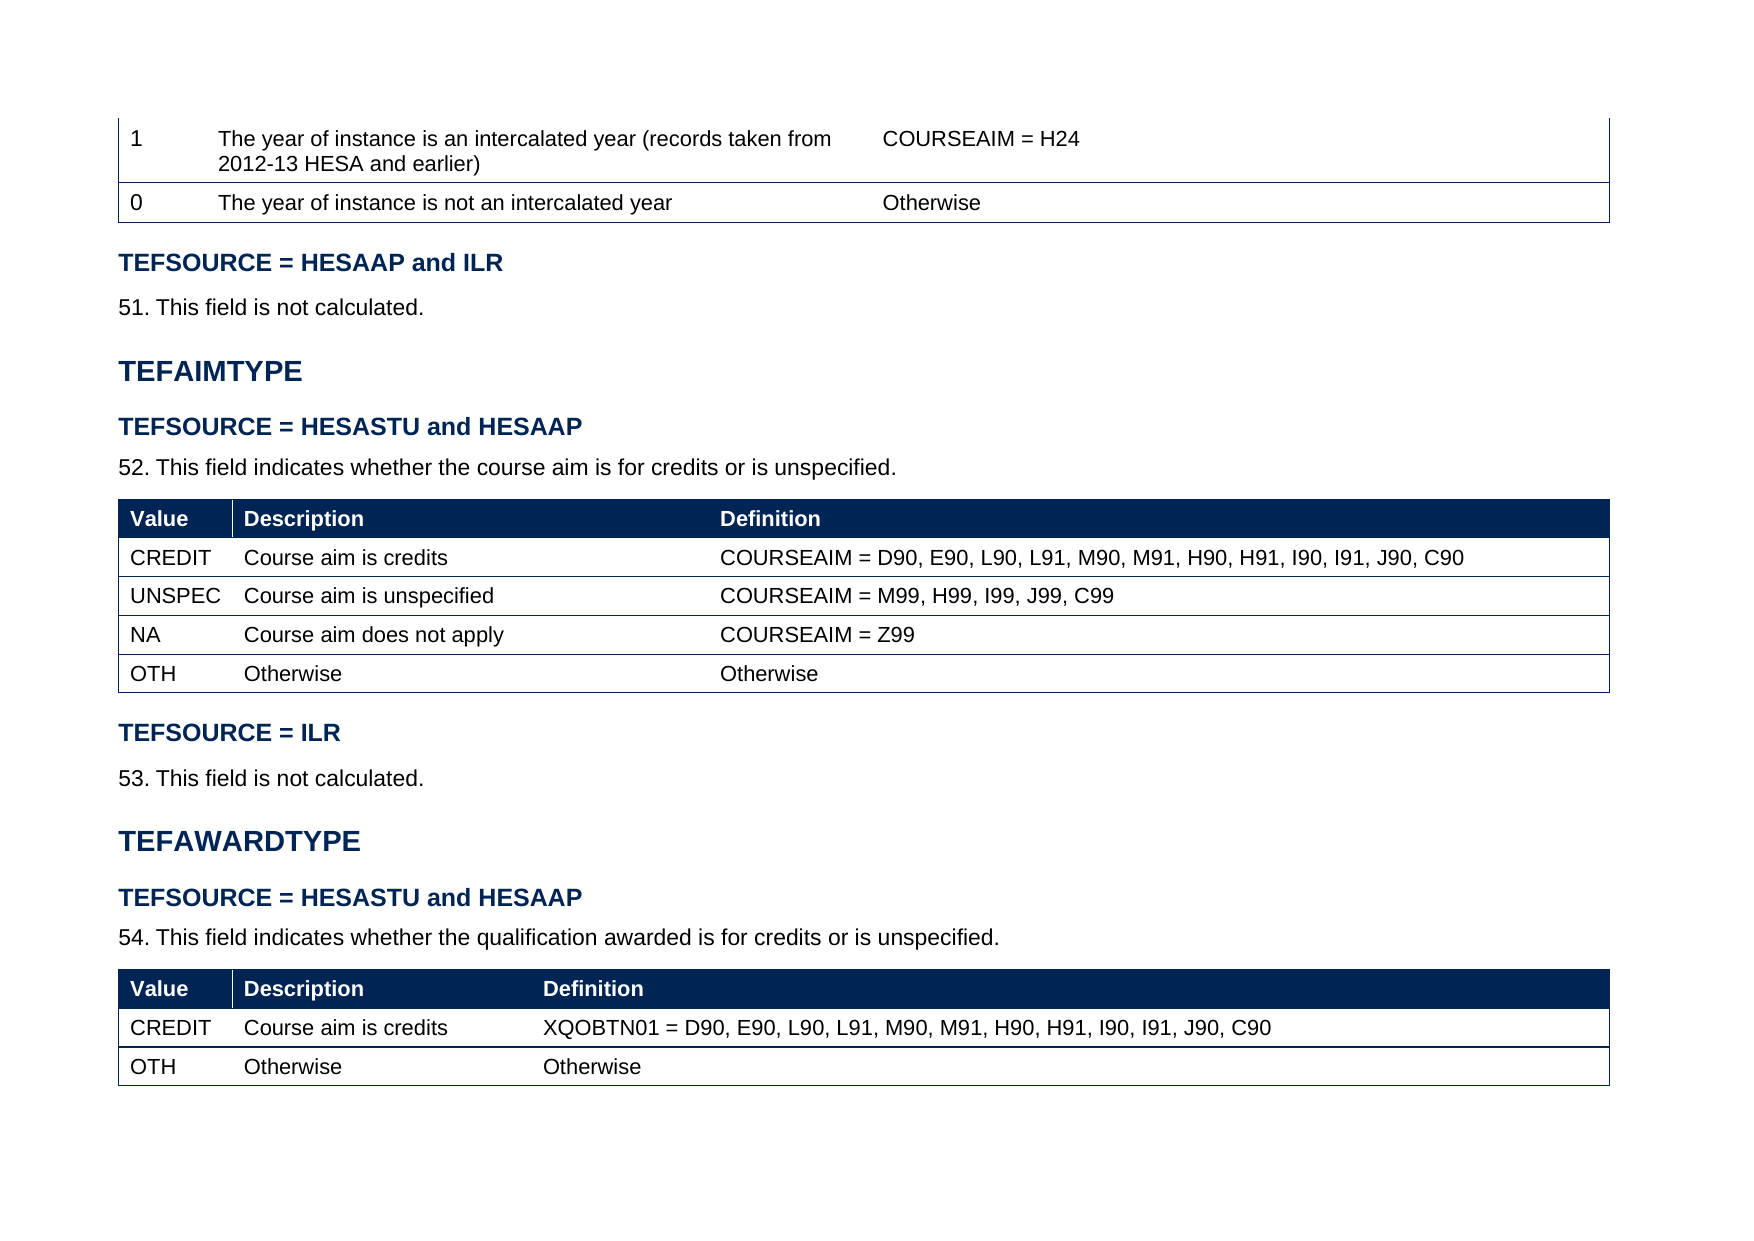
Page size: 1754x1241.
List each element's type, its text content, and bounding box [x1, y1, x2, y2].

list This field is not calculated. [118, 289, 1636, 321]
subtitle TEFSOURCE = HESASTU and HESAAP [118, 412, 1636, 441]
table_cell XQOBTN01 = D90, E90, L90, L91, M90, M91, H90, H91, I90, I91, J90, C90 [532, 1009, 1609, 1046]
subtitle TEFAWARDTYPE [118, 816, 1636, 857]
table_cell OTH [119, 655, 232, 692]
table_cell COURSEAIM = D90, E90, L90, L91, M90, M91, H90, H91, I90, I91, J90, C90 [709, 538, 1609, 576]
subtitle TEFSOURCE = HESASTU and HESAAP [118, 882, 1636, 911]
table_cell Otherwise [233, 655, 709, 692]
table_cell OTH [119, 1048, 232, 1085]
table_cell Otherwise [233, 1048, 532, 1085]
subtitle TEFAIMTYPE [118, 346, 1636, 387]
table_cell Course aim is unspecified [233, 577, 709, 615]
list This field is not calculated. [118, 759, 1636, 791]
table_cell The year of instance is not an intercalated year [207, 183, 871, 222]
list This field indicates whether the course aim is for credits or is unspecified. [118, 453, 1636, 480]
table_cell COURSEAIM = M99, H99, I99, J99, C99 [709, 577, 1609, 615]
table_header Definition [532, 970, 1609, 1008]
table_header Definition [709, 500, 1609, 537]
table_cell COURSEAIM = Z99 [709, 616, 1609, 653]
table_cell 1 [119, 118, 207, 182]
table_cell CREDIT [119, 538, 232, 576]
table_header Description [233, 500, 709, 537]
table_header Description [233, 970, 532, 1008]
table_cell Otherwise [709, 655, 1609, 692]
table_cell Course aim does not apply [233, 616, 709, 653]
table_cell 0 [119, 183, 207, 222]
table_cell COURSEAIM = H24 [871, 118, 1609, 182]
table_cell Otherwise [532, 1048, 1609, 1085]
table_cell Course aim is credits [233, 538, 709, 576]
table_header Value [119, 970, 232, 1008]
table_cell CREDIT [119, 1009, 232, 1046]
subtitle TEFSOURCE = ILR [118, 718, 1636, 747]
table_cell The year of instance is an intercalated year (records taken from 2012-13 HESA and earlier) [207, 118, 871, 182]
subtitle TEFSOURCE = HESAAP and ILR [118, 248, 1636, 277]
table_cell Course aim is credits [233, 1009, 532, 1046]
table_cell UNSPEC [119, 577, 232, 615]
list This field indicates whether the qualification awarded is for credits or is unspecified. [118, 924, 1636, 950]
table_header Value [119, 500, 232, 537]
table_cell NA [119, 616, 232, 653]
table_cell Otherwise [871, 183, 1609, 222]
